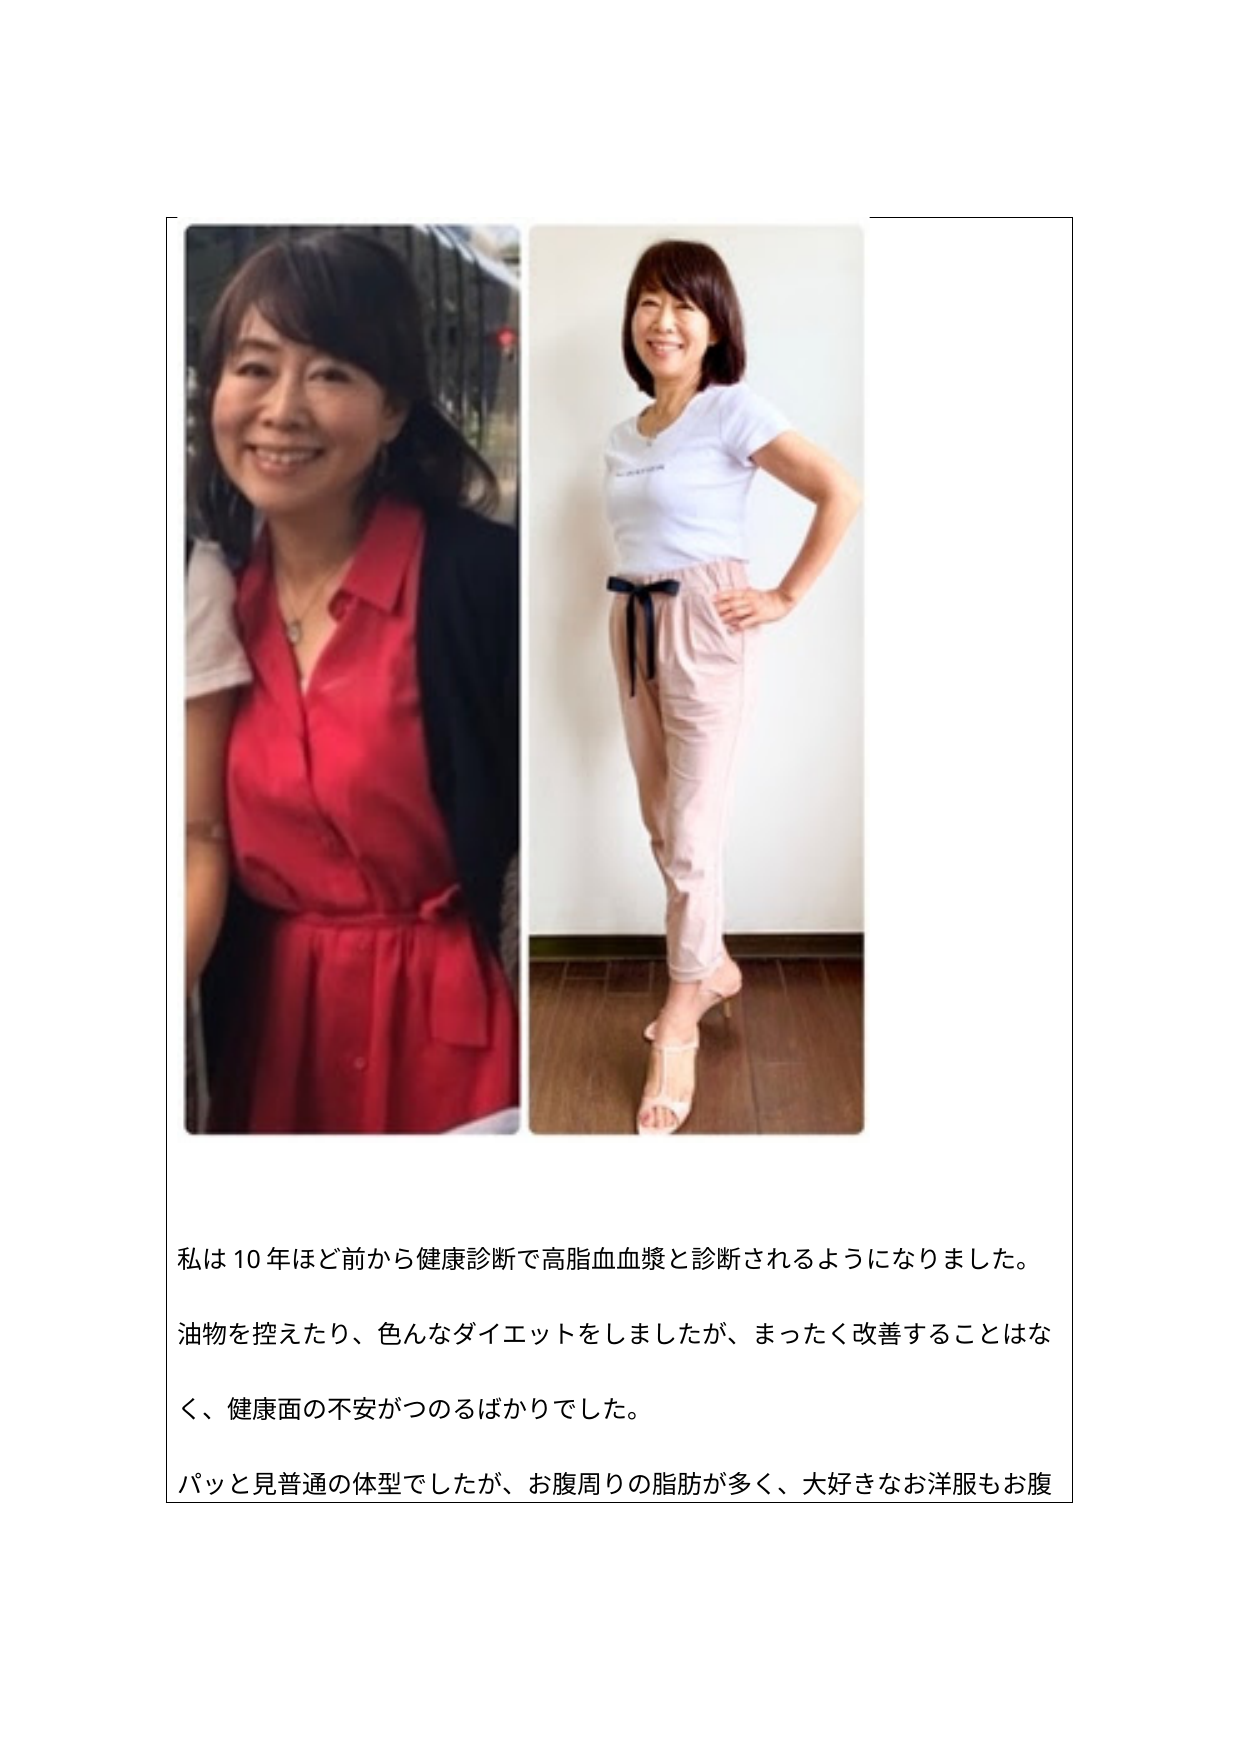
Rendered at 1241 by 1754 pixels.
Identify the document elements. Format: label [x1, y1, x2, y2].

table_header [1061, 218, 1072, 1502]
picture [177, 217, 870, 1143]
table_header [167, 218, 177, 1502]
